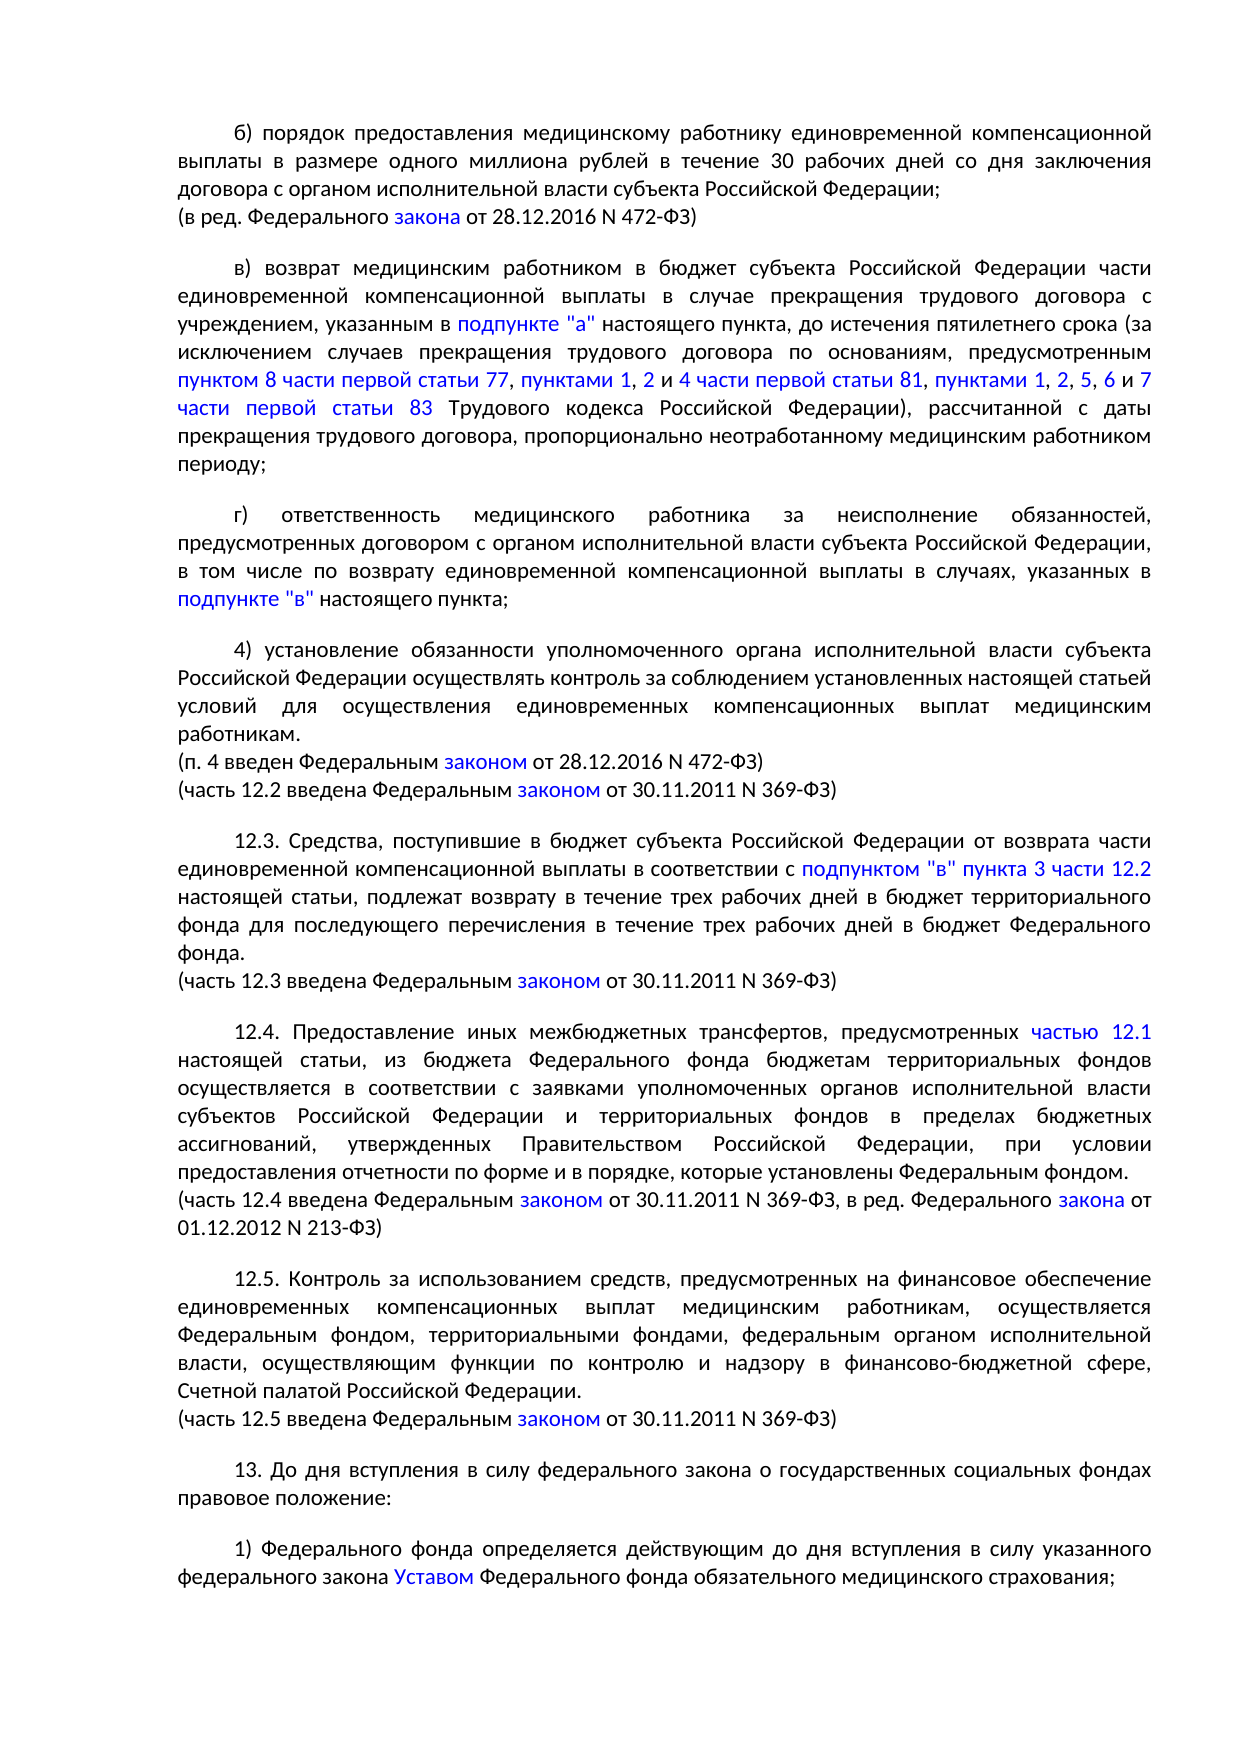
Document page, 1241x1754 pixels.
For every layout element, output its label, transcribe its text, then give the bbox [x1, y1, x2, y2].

text б) порядок предоставления медицинскому работнику единовременной компенсационной выплаты в размере одного миллиона рублей в течение 30 рабочих дней со дня заключения договора с органом исполнительной власти субъекта Российской Федерации; [177, 118, 1152, 202]
text (часть 12.4 введена Федеральным законом от 30.11.2011 N 369-ФЗ, в ред. Федерального закона от 01.12.2012 N 213-ФЗ) [177, 1185, 1152, 1241]
text 13. До дня вступления в силу федерального закона о государственных социальных фондах правовое положение: [177, 1455, 1152, 1511]
text (часть 12.3 введена Федеральным законом от 30.11.2011 N 369-ФЗ) [177, 966, 1152, 994]
text 4) установление обязанности уполномоченного органа исполнительной власти субъекта Российской Федерации осуществлять контроль за соблюдением установленных настоящей статьей условий для осуществления единовременных компенсационных выплат медицинским работникам. [177, 635, 1152, 747]
text 1) Федерального фонда определяется действующим до дня вступления в силу указанного федерального закона Уставом Федерального фонда обязательного медицинского страхования; [177, 1534, 1152, 1590]
text г) ответственность медицинского работника за неисполнение обязанностей, предусмотренных договором с органом исполнительной власти субъекта Российской Федерации, в том числе по возврату единовременной компенсационной выплаты в случаях, указанных в подпункте "в" настоящего пункта; [177, 500, 1152, 612]
text в) возврат медицинским работником в бюджет субъекта Российской Федерации части единовременной компенсационной выплаты в случае прекращения трудового договора с учреждением, указанным в подпункте "а" настоящего пункта, до истечения пятилетнего срока (за исключением случаев прекращения трудового договора по основаниям, предусмотренным пунктом 8 части первой статьи 77, пунктами 1, 2 и 4 части первой статьи 81, пунктами 1, 2, 5, 6 и 7 части первой статьи 83 Трудового кодекса Российской Федерации), рассчитанной с даты прекращения трудового договора, пропорционально неотработанному медицинским работником периоду; [177, 253, 1152, 477]
text (в ред. Федерального закона от 28.12.2016 N 472-ФЗ) [177, 202, 1152, 230]
text (часть 12.5 введена Федеральным законом от 30.11.2011 N 369-ФЗ) [177, 1404, 1152, 1432]
text (п. 4 введен Федеральным законом от 28.12.2016 N 472-ФЗ) [177, 747, 1152, 775]
text 12.4. Предоставление иных межбюджетных трансфертов, предусмотренных частью 12.1 настоящей статьи, из бюджета Федерального фонда бюджетам территориальных фондов осуществляется в соответствии с заявками уполномоченных органов исполнительной власти субъектов Российской Федерации и территориальных фондов в пределах бюджетных ассигнований, утвержденных Правительством Российской Федерации, при условии предоставления отчетности по форме и в порядке, которые установлены Федеральным фондом. [177, 1017, 1152, 1185]
text 12.3. Средства, поступившие в бюджет субъекта Российской Федерации от возврата части единовременной компенсационной выплаты в соответствии с подпунктом "в" пункта 3 части 12.2 настоящей статьи, подлежат возврату в течение трех рабочих дней в бюджет территориального фонда для последующего перечисления в течение трех рабочих дней в бюджет Федерального фонда. [177, 826, 1152, 966]
text (часть 12.2 введена Федеральным законом от 30.11.2011 N 369-ФЗ) [177, 775, 1152, 803]
text 12.5. Контроль за использованием средств, предусмотренных на финансовое обеспечение единовременных компенсационных выплат медицинским работникам, осуществляется Федеральным фондом, территориальными фондами, федеральным органом исполнительной власти, осуществляющим функции по контролю и надзору в финансово-бюджетной сфере, Счетной палатой Российской Федерации. [177, 1264, 1152, 1404]
